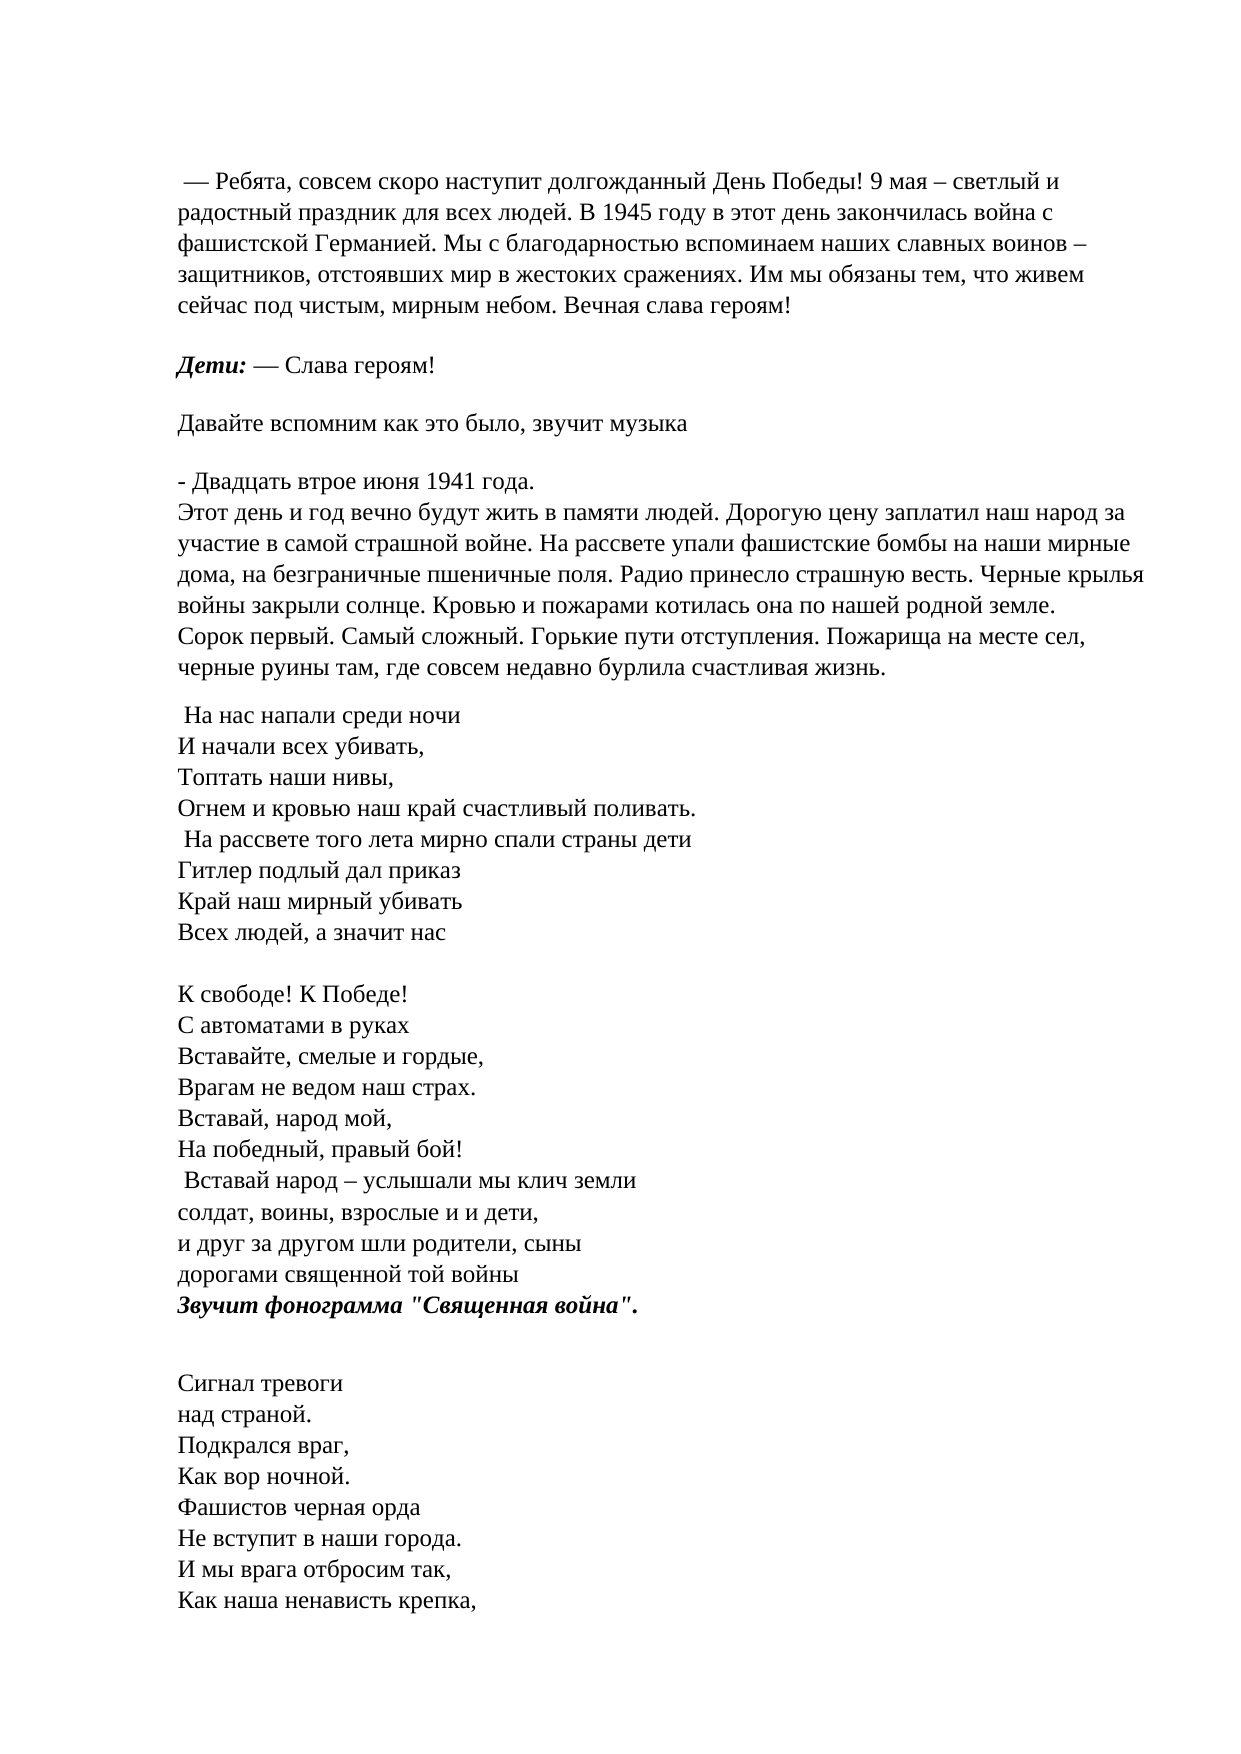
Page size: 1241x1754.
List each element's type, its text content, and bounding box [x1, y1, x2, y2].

text — Ребята, совсем скоро наступит долгожданный День Победы! 9 мая – светлый и радостный праздник для всех людей. В 1945 году в этот день закончилась война с фашистской Германией. Мы с благодарностью вспоминаем наших славных воинов – защитников, отстоявших мир в жестоких сражениях. Им мы обязаны тем, что живем сейчас под чистым, мирным небом. Вечная слава героям! [177, 166, 1152, 319]
text Давайте вспомним как это было, звучит музыка [177, 408, 1152, 437]
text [177, 1368, 1152, 1614]
text На нас напали среди ночи И начали всех убивать, Топтать наши нивы, Огнем и кровью наш край счастливый поливать. На рассвете того лета мирно спали страны дети Гитлер подлый дал приказ Край наш мирный убивать Всех людей, а значит нас К свободе! К Победе! С автоматами в руках Вставайте, смелые и гордые, Врагам не ведом наш страх. Вставай, народ мой, На победный, правый бой! Вставай народ – услышали мы клич земли солдат, воины, взрослые и и дети, и друг за другом шли родители, сыны дорогами священной той войны Звучит фонограмма "Священная война". [177, 700, 1152, 1349]
text - Двадцать втрое июня 1941 года. Этот день и год вечно будут жить в памяти людей. Дорогую цену заплатил наш народ за участие в самой страшной войне. На рассвете упали фашистские бомбы на наши мирные дома, на безграничные пшеничные поля. Радио принесло страшную весть. Черные крылья войны закрыли солнце. Кровью и пожарами котилась она по нашей родной земле. Сорок первый. Самый сложный. Горькие пути отступления. Пожарища на месте сел, черные руины там, где совсем недавно бурлила счастливая жизнь. [177, 466, 1152, 681]
text Дети: — Слава героям! [177, 350, 1152, 379]
